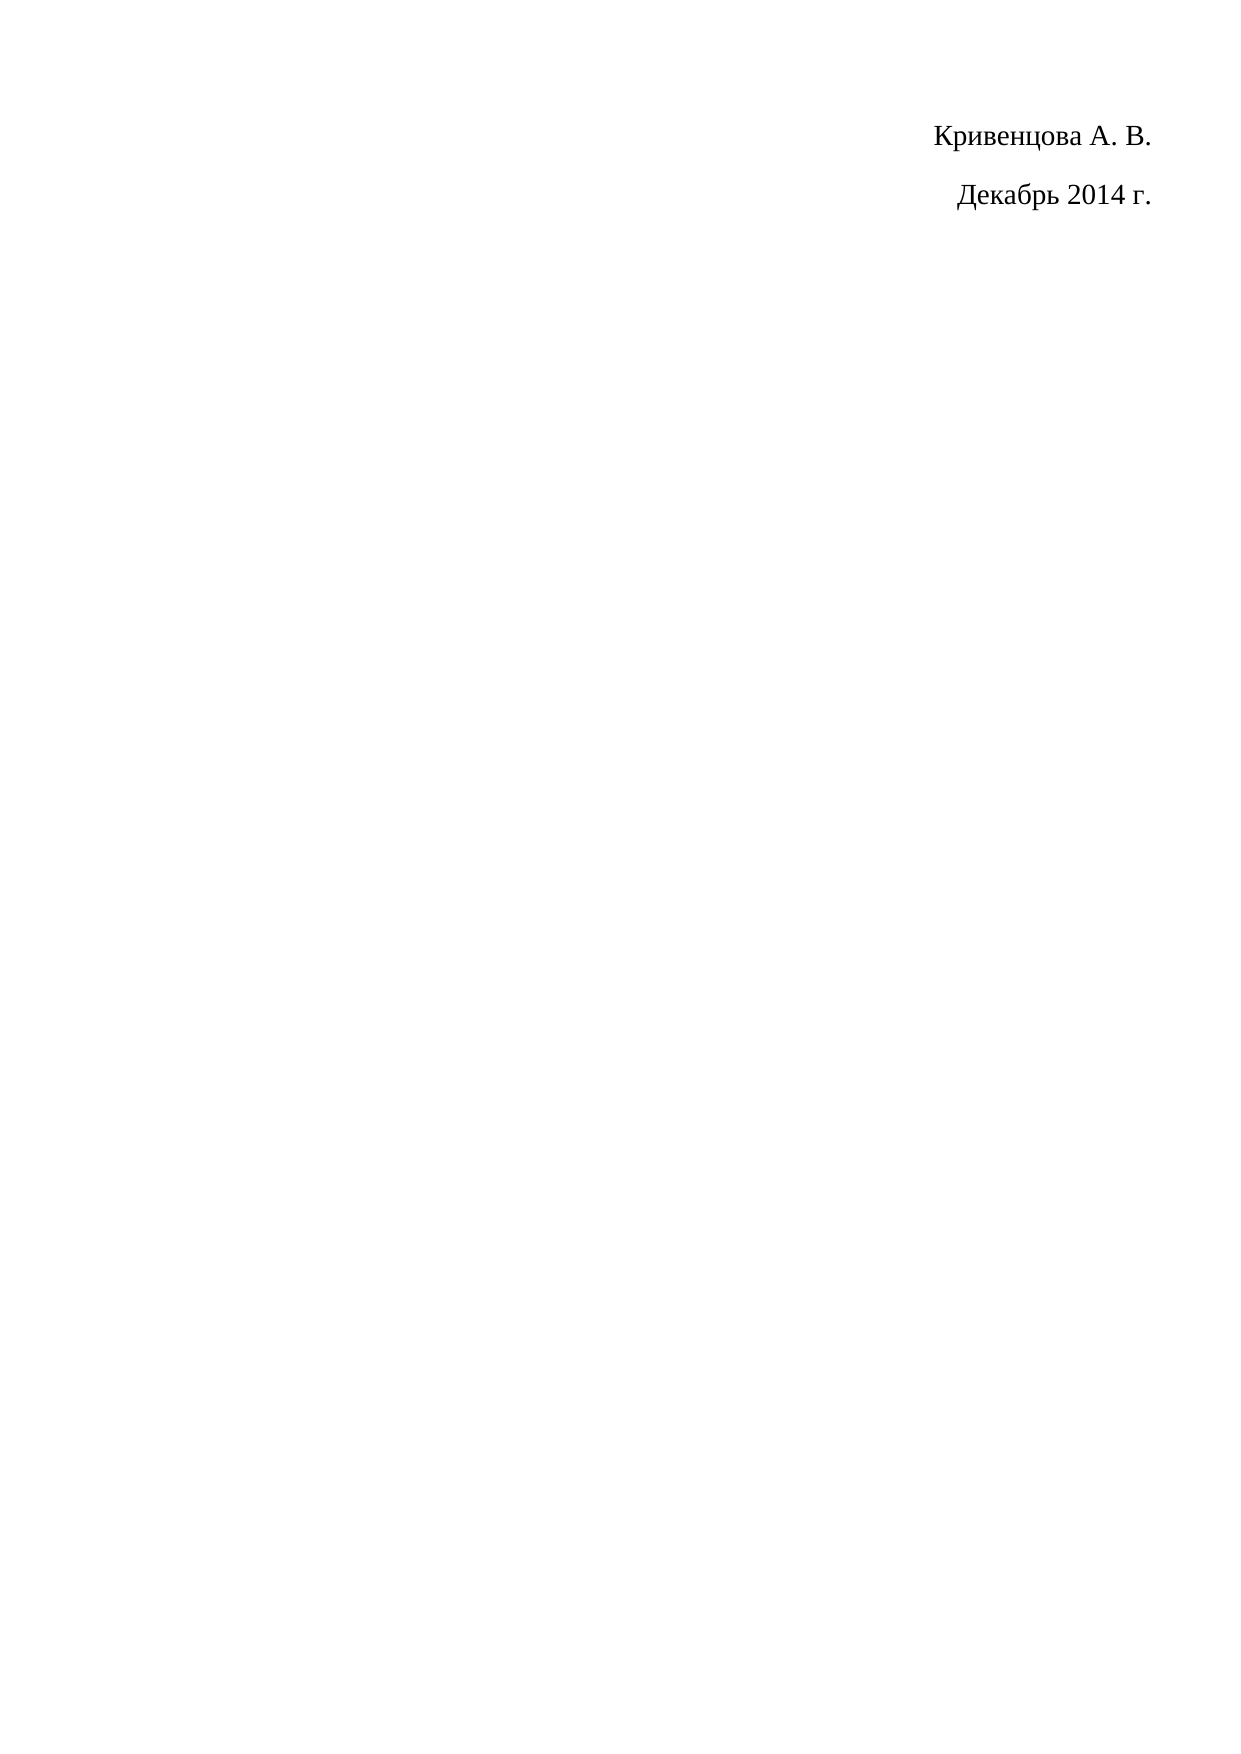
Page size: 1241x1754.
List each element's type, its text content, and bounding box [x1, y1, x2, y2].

text Кривенцова А. В. [177, 118, 1152, 152]
text Декабрь 2014 г. [177, 177, 1152, 211]
